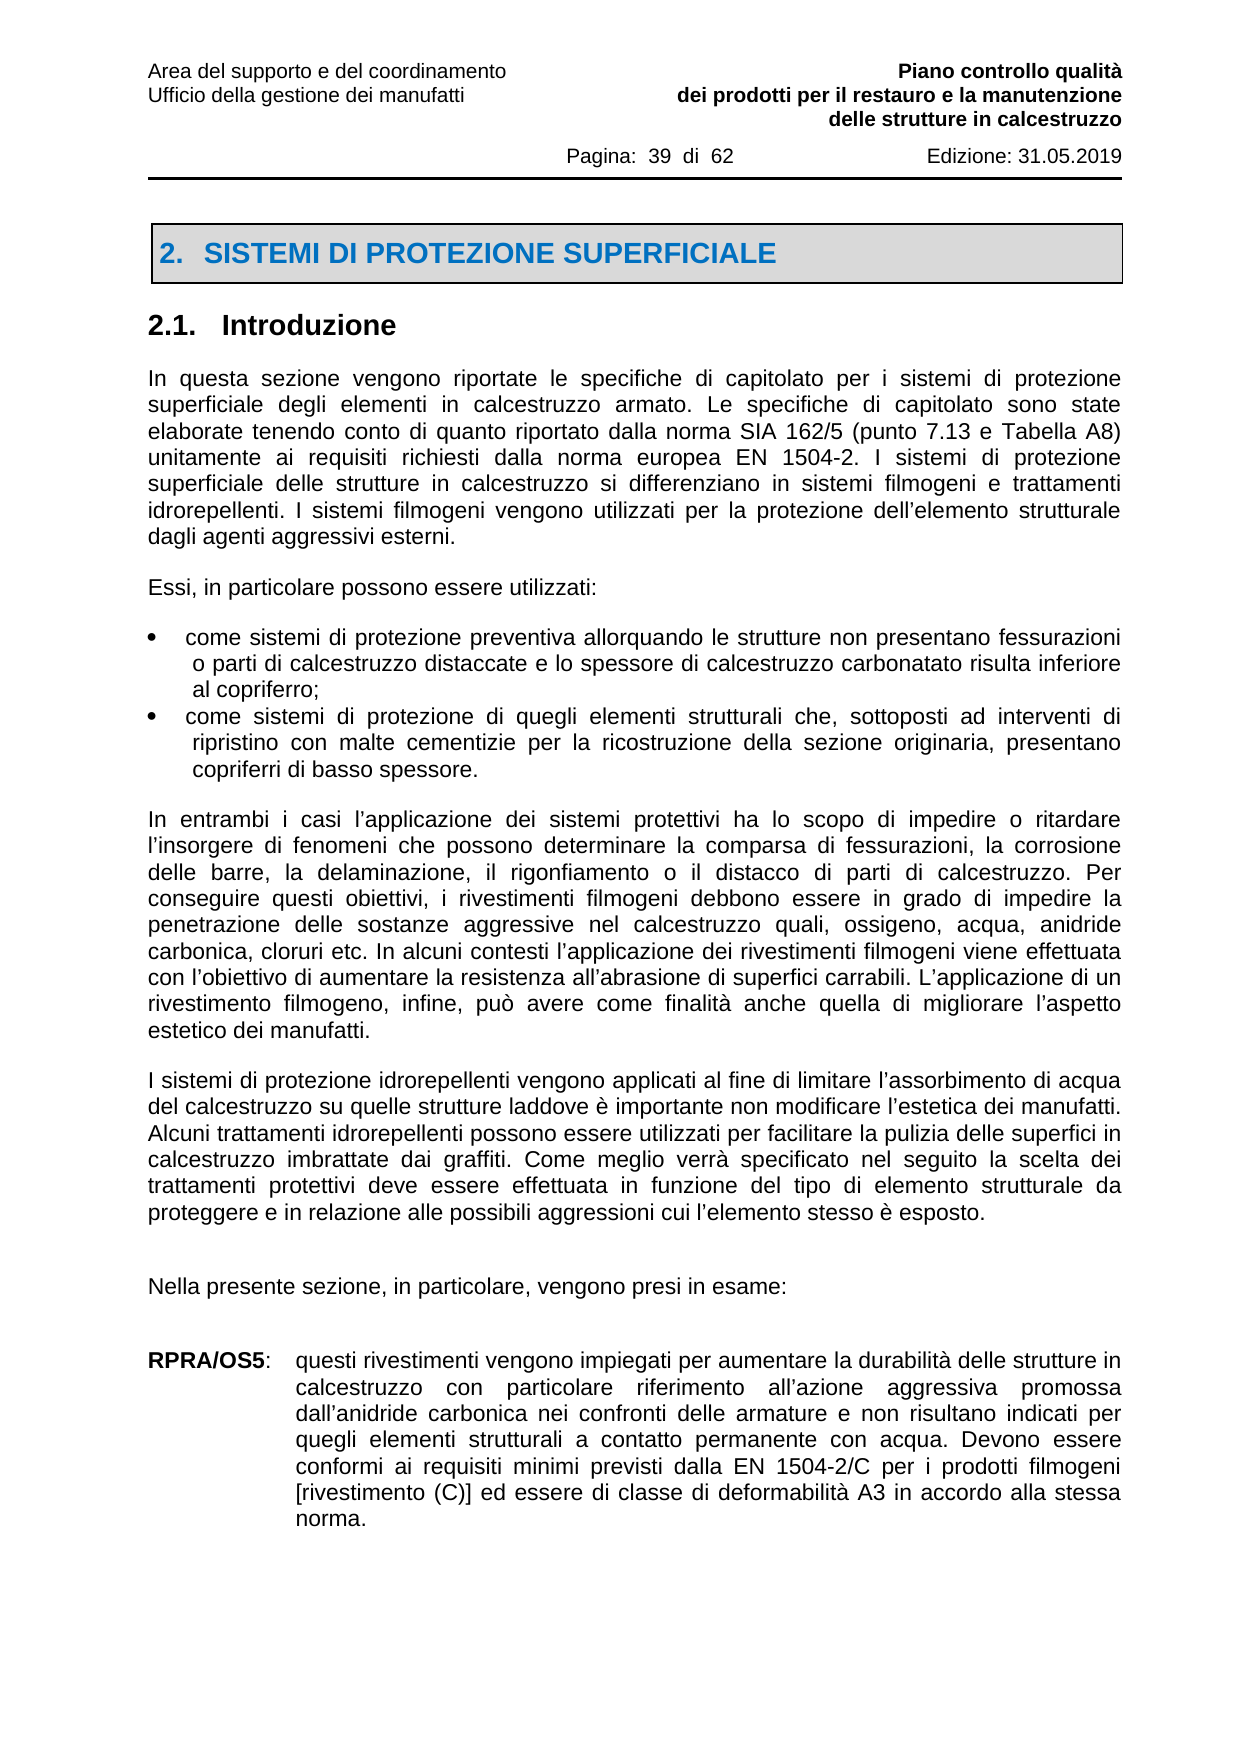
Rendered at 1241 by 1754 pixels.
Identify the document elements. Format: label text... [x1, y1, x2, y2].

text I sistemi di protezione idrorepellenti vengono applicati al fine di limitare l’assorbimento di acqua del calcestruzzo su quelle strutture laddove è importante non modificare l’estetica dei manufatti. Alcuni trattamenti idrorepellenti possono essere utilizzati per facilitare la pulizia delle superfici in calcestruzzo imbrattate dai graffiti. Come meglio verrà specificato nel seguito la scelta dei trattamenti protettivi deve essere effettuata in funzione del tipo di elemento strutturale da proteggere e in relazione alle possibili aggressioni cui l’elemento stesso è esposto. [148, 1067, 1122, 1225]
list come sistemi di protezione di quegli elementi strutturali che, sottoposti ad interventi di ripristino con malte cementizie per la ricostruzione della sezione originaria, presentano copriferri di basso spessore. [148, 703, 1122, 782]
text In questa sezione vengono riportate le specifiche di capitolato per i sistemi di protezione superficiale degli elementi in calcestruzzo armato. Le specifiche di capitolato sono state elaborate tenendo conto di quanto riportato dalla norma SIA 162/5 (punto 7.13 e Tabella A8) unitamente ai requisiti richiesti dalla norma europea EN 1504-2. I sistemi di protezione superficiale delle strutture in calcestruzzo si differenziano in sistemi filmogeni e trattamenti idrorepellenti. I sistemi filmogeni vengono utilizzati per la protezione dell’elemento strutturale dagli agenti aggressivi esterni. [148, 365, 1122, 549]
text Nella presente sezione, in particolare, vengono presi in esame: [148, 1273, 1122, 1299]
list come sistemi di protezione preventiva allorquando le strutture non presentano fessurazioni o parti di calcestruzzo distaccate e lo spessore di calcestruzzo carbonatato risulta inferiore al copriferro; [148, 624, 1122, 703]
text Essi, in particolare possono essere utilizzati: [148, 573, 1122, 600]
text 2.1. Introduzione [148, 307, 1122, 341]
table_header 2. SISTEMI DI PROTEZIONE SUPERFICIALE [153, 225, 1122, 282]
text In entrambi i casi l’applicazione dei sistemi protettivi ha lo scopo di impedire o ritardare l’insorgere di fenomeni che possono determinare la comparsa di fessurazioni, la corrosione delle barre, la delaminazione, il rigonfiamento o il distacco di parti di calcestruzzo. Per conseguire questi obiettivi, i rivestimenti filmogeni debbono essere in grado di impedire la penetrazione delle sostanze aggressive nel calcestruzzo quali, ossigeno, acqua, anidride carbonica, cloruri etc. In alcuni contesti l’applicazione dei rivestimenti filmogeni viene effettuata con l’obiettivo di aumentare la resistenza all’abrasione di superfici carrabili. L’applicazione di un rivestimento filmogeno, infine, può avere come finalità anche quella di migliorare l’aspetto estetico dei manufatti. [148, 806, 1122, 1043]
text RPRA/OS5: questi rivestimenti vengono impiegati per aumentare la durabilità delle strutture in calcestruzzo con particolare riferimento all’azione aggressiva promossa dall’anidride carbonica nei confronti delle armature e non risultano indicati per quegli elementi strutturali a contatto permanente con acqua. Devono essere conformi ai requisiti minimi previsti dalla EN 1504-2/C per i prodotti filmogeni [rivestimento (C)] ed essere di classe di deformabilità A3 in accordo alla stessa norma. [148, 1347, 1122, 1532]
